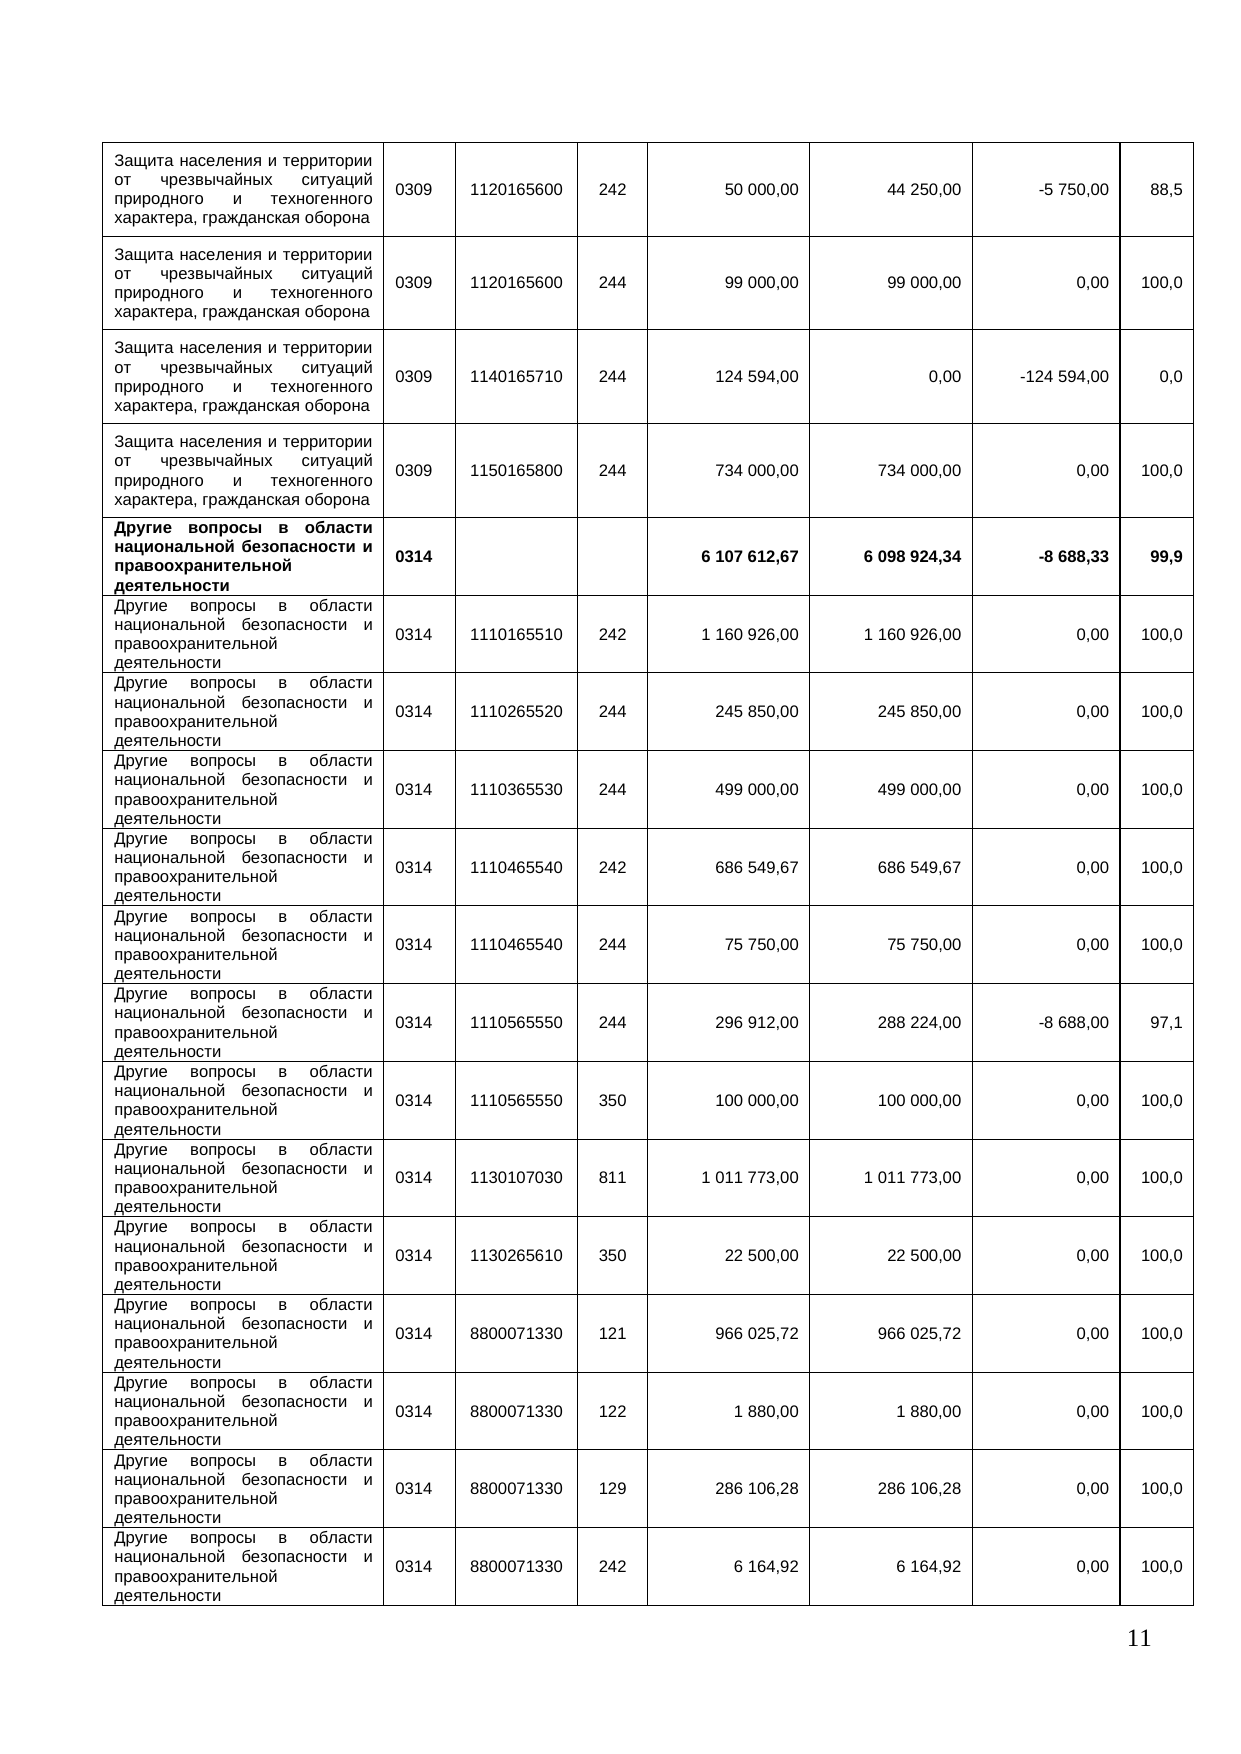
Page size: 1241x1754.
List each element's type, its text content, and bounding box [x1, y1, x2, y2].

table_cell 244 [578, 424, 647, 517]
table_cell [456, 518, 577, 594]
table_cell -124 594,00 [973, 330, 1119, 423]
table_cell Другие вопросы в области национальной безопасности и правоохранительной деятельности [103, 1217, 383, 1294]
table_cell 99 000,00 [648, 237, 809, 329]
table_cell 686 549,67 [810, 829, 972, 905]
table_cell 1130107030 [456, 1140, 577, 1216]
table_cell 8800071330 [456, 1450, 577, 1527]
table_cell 0,00 [973, 1373, 1119, 1449]
table_cell 966 025,72 [810, 1295, 972, 1372]
table_cell -8 688,33 [973, 518, 1119, 594]
table_cell 0314 [384, 518, 455, 594]
table_cell -5 750,00 [973, 143, 1119, 236]
table_cell 0314 [384, 1140, 455, 1216]
table_cell Другие вопросы в области национальной безопасности и правоохранительной деятельности [103, 751, 383, 828]
table_cell 0314 [384, 1217, 455, 1294]
table_cell 350 [578, 1062, 647, 1138]
table_cell 0,00 [973, 751, 1119, 828]
table_cell 1110265520 [456, 673, 577, 750]
table_cell 100,0 [1121, 906, 1193, 983]
table_cell 0,00 [973, 596, 1119, 672]
table_cell 0314 [384, 596, 455, 672]
table_cell 1 160 926,00 [648, 596, 809, 672]
table_cell Защита населения и территории от чрезвычайных ситуаций природного и техногенного характера, гражданская оборона [103, 237, 383, 329]
table_cell 245 850,00 [648, 673, 809, 750]
table_cell Защита населения и территории от чрезвычайных ситуаций природного и техногенного характера, гражданская оборона [103, 424, 383, 517]
table_cell 1110465540 [456, 906, 577, 983]
table_cell 44 250,00 [810, 143, 972, 236]
table_cell 97,1 [1121, 984, 1193, 1061]
table_cell Другие вопросы в области национальной безопасности и правоохранительной деятельности [103, 1140, 383, 1216]
table_cell 124 594,00 [648, 330, 809, 423]
table_cell 686 549,67 [648, 829, 809, 905]
table_cell 100,0 [1121, 1140, 1193, 1216]
table_cell 244 [578, 906, 647, 983]
table_cell 0314 [384, 673, 455, 750]
table_cell 0314 [384, 1450, 455, 1527]
table_cell 100,0 [1121, 237, 1193, 329]
table_cell 811 [578, 1140, 647, 1216]
table_cell 0314 [384, 1528, 455, 1605]
table_cell 100 000,00 [648, 1062, 809, 1138]
table_cell Другие вопросы в области национальной безопасности и правоохранительной деятельности [103, 906, 383, 983]
table_cell Другие вопросы в области национальной безопасности и правоохранительной деятельности [103, 829, 383, 905]
table_cell 129 [578, 1450, 647, 1527]
table_cell 100,0 [1121, 829, 1193, 905]
table_cell 1150165800 [456, 424, 577, 517]
table_cell 1110365530 [456, 751, 577, 828]
table_cell [578, 518, 647, 594]
table_cell 0314 [384, 1295, 455, 1372]
table_cell 99,9 [1121, 518, 1193, 594]
table_cell 244 [578, 673, 647, 750]
table_cell 0,00 [973, 1450, 1119, 1527]
table_cell 242 [578, 596, 647, 672]
table_cell 0314 [384, 1062, 455, 1138]
table_cell 286 106,28 [810, 1450, 972, 1527]
table_cell Другие вопросы в области национальной безопасности и правоохранительной деятельности [103, 1295, 383, 1372]
table_cell 0,0 [1121, 330, 1193, 423]
table_cell 22 500,00 [810, 1217, 972, 1294]
table_cell 8800071330 [456, 1528, 577, 1605]
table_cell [103, 143, 383, 236]
table_cell 122 [578, 1373, 647, 1449]
table_cell Другие вопросы в области национальной безопасности и правоохранительной деятельности [103, 1373, 383, 1449]
table_cell 0,00 [973, 1295, 1119, 1372]
table_cell 0309 [384, 424, 455, 517]
table_cell 242 [578, 829, 647, 905]
table_cell 1110465540 [456, 829, 577, 905]
table_cell 100,0 [1121, 1528, 1193, 1605]
table_cell Другие вопросы в области национальной безопасности и правоохранительной деятельности [103, 596, 383, 672]
table_cell 350 [578, 1217, 647, 1294]
table_cell 88,5 [1121, 143, 1193, 236]
table_cell 100,0 [1121, 1295, 1193, 1372]
table_cell 1130265610 [456, 1217, 577, 1294]
table_cell 0,00 [973, 1062, 1119, 1138]
table_cell 50 000,00 [648, 143, 809, 236]
table_cell 8800071330 [456, 1295, 577, 1372]
table_cell 1 160 926,00 [810, 596, 972, 672]
table_cell 100,0 [1121, 596, 1193, 672]
table_cell 100 000,00 [810, 1062, 972, 1138]
table_cell Другие вопросы в области национальной безопасности и правоохранительной деятельности [103, 984, 383, 1061]
table_cell 966 025,72 [648, 1295, 809, 1372]
table_cell 0309 [384, 237, 455, 329]
table_cell 0,00 [973, 1140, 1119, 1216]
table_cell 6 164,92 [810, 1528, 972, 1605]
table_cell 100,0 [1121, 1062, 1193, 1138]
table_cell 0,00 [973, 424, 1119, 517]
table_cell 0,00 [973, 1217, 1119, 1294]
table_cell 244 [578, 237, 647, 329]
table_cell 121 [578, 1295, 647, 1372]
table_cell 22 500,00 [648, 1217, 809, 1294]
table_cell 99 000,00 [810, 237, 972, 329]
table_cell 0,00 [973, 906, 1119, 983]
table_cell 0314 [384, 1373, 455, 1449]
table_cell 0314 [384, 829, 455, 905]
table_cell 499 000,00 [810, 751, 972, 828]
table_cell 0314 [384, 751, 455, 828]
table_cell 6 107 612,67 [648, 518, 809, 594]
table_cell 100,0 [1121, 1217, 1193, 1294]
table_cell Другие вопросы в области национальной безопасности и правоохранительной деятельности [103, 1062, 383, 1138]
table_cell 100,0 [1121, 1373, 1193, 1449]
table_cell 100,0 [1121, 1450, 1193, 1527]
table_cell 8800071330 [456, 1373, 577, 1449]
table_cell 75 750,00 [648, 906, 809, 983]
table_cell 242 [578, 1528, 647, 1605]
table_cell 1110565550 [456, 984, 577, 1061]
table_cell 1140165710 [456, 330, 577, 423]
table_cell 0309 [384, 143, 455, 236]
table_cell 288 224,00 [810, 984, 972, 1061]
table_cell 0,00 [973, 237, 1119, 329]
table_cell 244 [578, 751, 647, 828]
table_cell 0,00 [810, 330, 972, 423]
table_cell 1 011 773,00 [648, 1140, 809, 1216]
table_cell 0314 [384, 984, 455, 1061]
table_cell 286 106,28 [648, 1450, 809, 1527]
table_cell 1 880,00 [648, 1373, 809, 1449]
table_cell 100,0 [1121, 673, 1193, 750]
table_cell 499 000,00 [648, 751, 809, 828]
table_cell 100,0 [1121, 424, 1193, 517]
table_cell 244 [578, 330, 647, 423]
table_cell 245 850,00 [810, 673, 972, 750]
table_cell 244 [578, 984, 647, 1061]
table_cell 296 912,00 [648, 984, 809, 1061]
table_cell Другие вопросы в области национальной безопасности и правоохранительной деятельности [103, 518, 383, 594]
table_cell 242 [578, 143, 647, 236]
table_cell 100,0 [1121, 751, 1193, 828]
table_cell 0,00 [973, 673, 1119, 750]
table_cell 734 000,00 [648, 424, 809, 517]
table_cell Защита населения и территории от чрезвычайных ситуаций природного и техногенного характера, гражданская оборона [103, 330, 383, 423]
table_cell 0,00 [973, 1528, 1119, 1605]
table_cell 6 098 924,34 [810, 518, 972, 594]
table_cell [103, 1450, 383, 1527]
table_cell 1 880,00 [810, 1373, 972, 1449]
table_cell 1 011 773,00 [810, 1140, 972, 1216]
table_cell 0314 [384, 906, 455, 983]
table_cell -8 688,00 [973, 984, 1119, 1061]
table_cell Другие вопросы в области национальной безопасности и правоохранительной деятельности [103, 673, 383, 750]
table_cell 1110165510 [456, 596, 577, 672]
table_cell 0,00 [973, 829, 1119, 905]
table_cell 734 000,00 [810, 424, 972, 517]
table_cell 75 750,00 [810, 906, 972, 983]
table_cell 1110565550 [456, 1062, 577, 1138]
table_cell 0309 [384, 330, 455, 423]
table_cell 6 164,92 [648, 1528, 809, 1605]
table_cell 1120165600 [456, 237, 577, 329]
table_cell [103, 1528, 383, 1605]
table_cell 1120165600 [456, 143, 577, 236]
